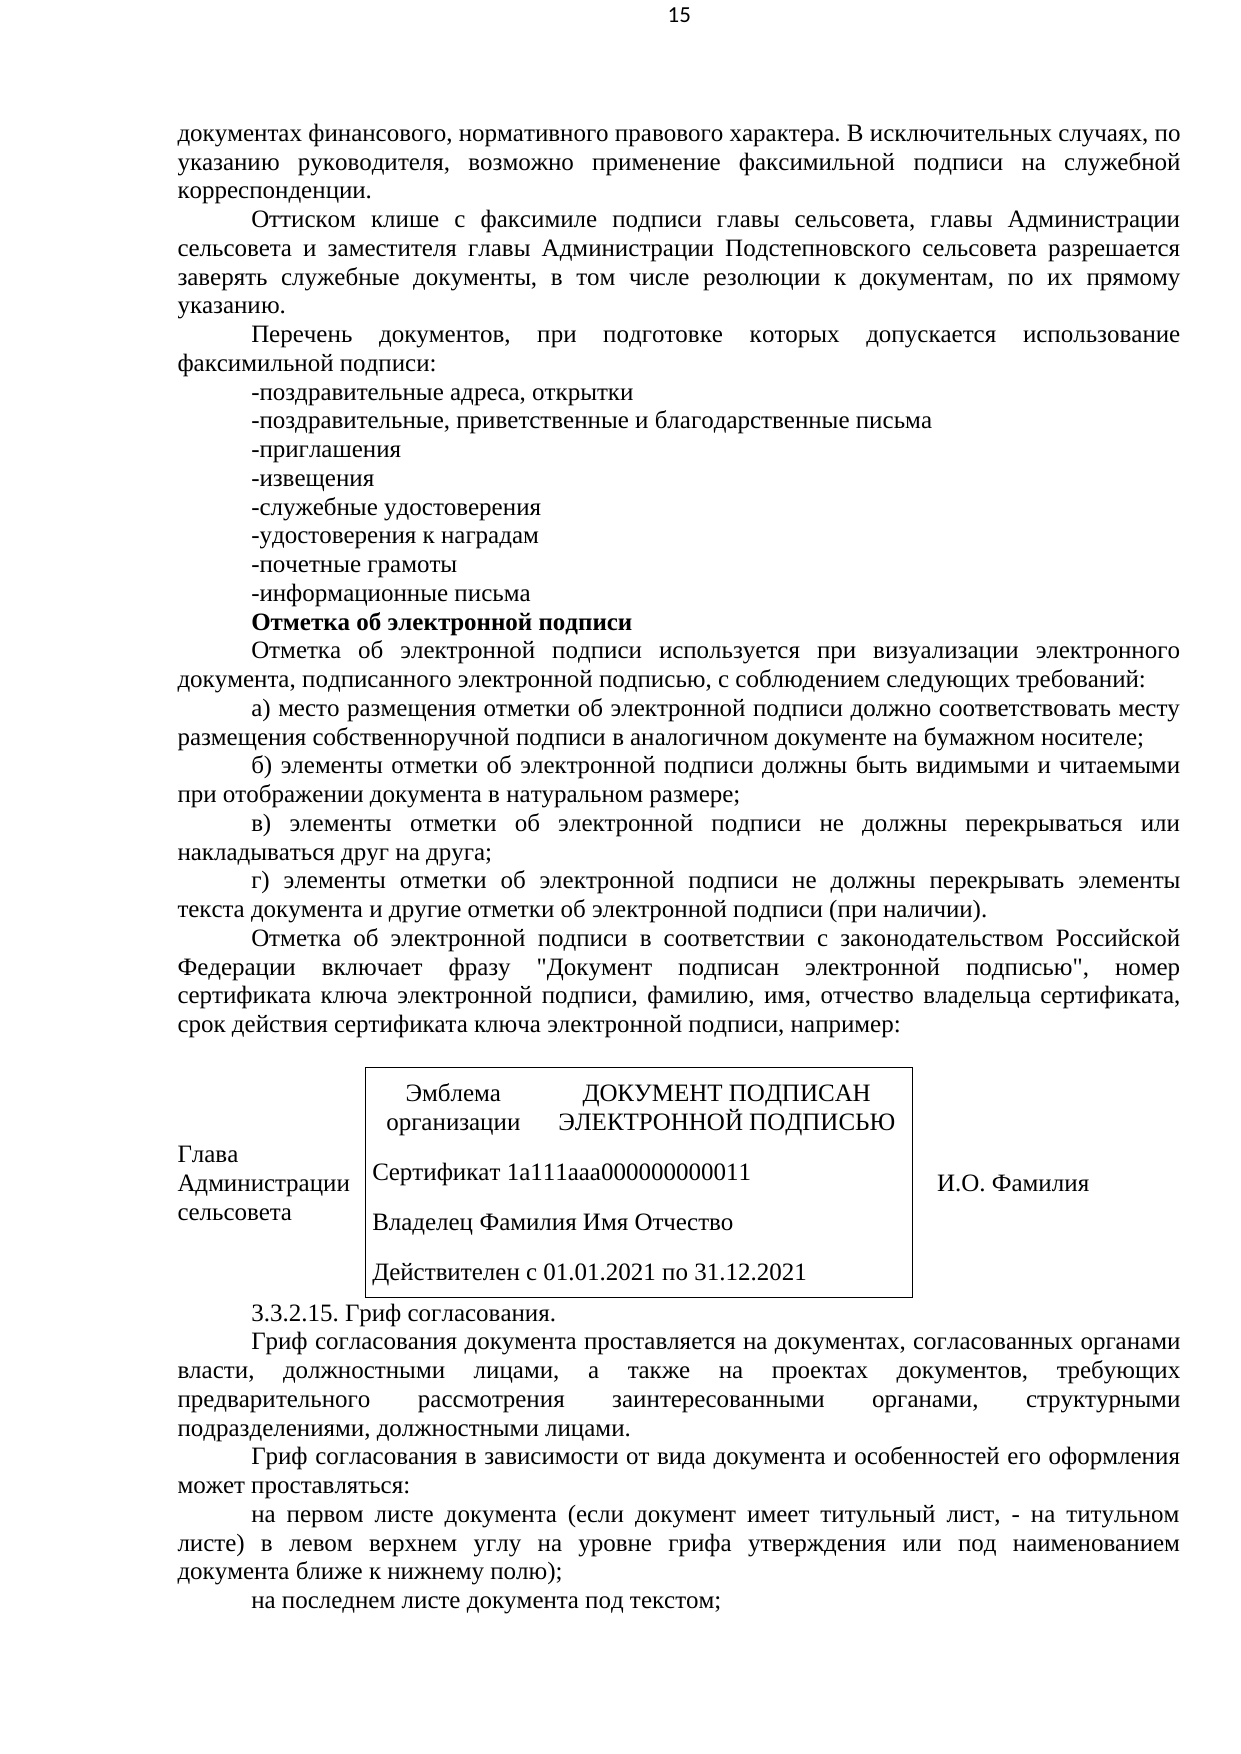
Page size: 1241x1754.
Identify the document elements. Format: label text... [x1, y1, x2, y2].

text на последнем листе документа под текстом; [177, 1585, 1181, 1614]
text 3.3.2.15. Гриф согласования. [177, 1298, 1181, 1326]
table_cell Владелец Фамилия Имя Отчество [366, 1197, 912, 1247]
table_header Глава Администрации сельсовета [171, 1067, 365, 1297]
text Перечень документов, при подготовке которых допускается использование факсимильной подписи: [177, 319, 1181, 377]
text -извещения [177, 463, 1181, 492]
text Гриф согласования документа проставляется на документах, согласованных органами власти, должностными лицами, а также на проектах документов, требующих предварительного рассмотрения заинтересованными органами, структурными подразделениями, должностными лицами. [177, 1326, 1181, 1441]
text в) элементы отметки об электронной подписи не должны перекрываться или накладываться друг на друга; [177, 808, 1181, 866]
table_header И.О. Фамилия [913, 1067, 1113, 1297]
text г) элементы отметки об электронной подписи не должны перекрывать элементы текста документа и другие отметки об электронной подписи (при наличии). [177, 866, 1181, 923]
text Отметка об электронной подписи используется при визуализации электронного документа, подписанного электронной подписью, с соблюдением следующих требований: [177, 636, 1181, 693]
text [177, 118, 1181, 204]
text -почетные грамоты [177, 549, 1181, 578]
text а) место размещения отметки об электронной подписи должно соответствовать месту размещения собственноручной подписи в аналогичном документе на бумажном носителе; [177, 693, 1181, 751]
table_header ДОКУМЕНТ ПОДПИСАН ЭЛЕКТРОННОЙ ПОДПИСЬЮ [541, 1068, 912, 1147]
text на первом листе документа (если документ имеет титульный лист, - на титульном листе) в левом верхнем углу на уровне грифа утверждения или под наименованием документа ближе к нижнему полю); [177, 1499, 1181, 1585]
text Отметка об электронной подписи [177, 607, 1181, 636]
text -приглашения [177, 434, 1181, 463]
text Отметка об электронной подписи в соответствии с законодательством Российской Федерации включает фразу "Документ подписан электронной подписью", номер сертификата ключа электронной подписи, фамилию, имя, отчество владельца сертификата, срок действия сертификата ключа электронной подписи, например: [177, 923, 1181, 1038]
text -служебные удостоверения [177, 492, 1181, 521]
text -поздравительные адреса, открытки [177, 377, 1181, 406]
table_header Эмблема организации [366, 1068, 541, 1147]
text Оттиском клише с факсимиле подписи главы сельсовета, главы Администрации сельсовета и заместителя главы Администрации Подстепновского сельсовета разрешается заверять служебные документы, в том числе резолюции к документам, по их прямому указанию. [177, 204, 1181, 319]
text б) элементы отметки об электронной подписи должны быть видимыми и читаемыми при отображении документа в натуральном размере; [177, 751, 1181, 808]
table_cell Действителен с 01.01.2021 по 31.12.2021 [366, 1247, 912, 1297]
text -поздравительные, приветственные и благодарственные письма [177, 406, 1181, 434]
table_cell Сертификат 1a111aaa000000000011 [366, 1147, 912, 1197]
text -удостоверения к наградам [177, 521, 1181, 549]
text Гриф согласования в зависимости от вида документа и особенностей его оформления может проставляться: [177, 1441, 1181, 1499]
text -информационные письма [177, 578, 1181, 607]
